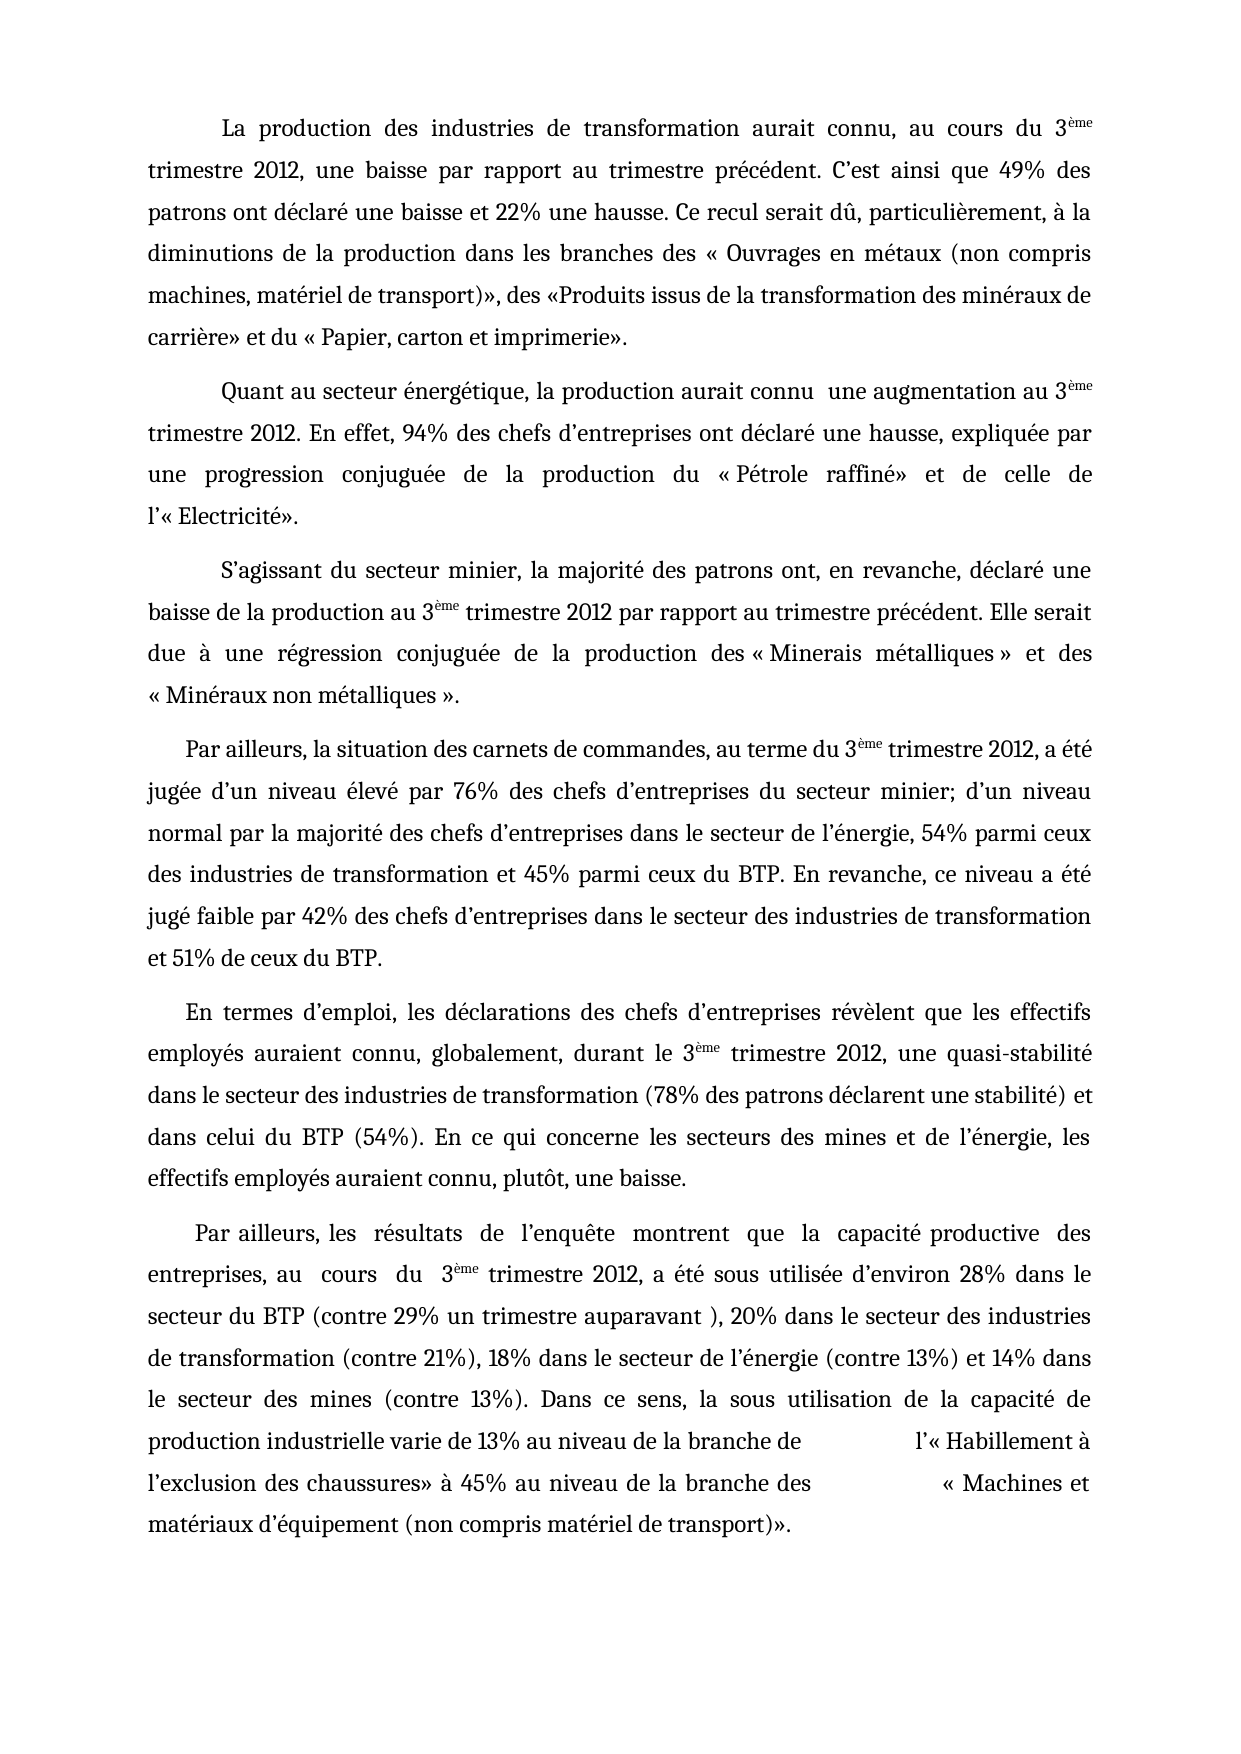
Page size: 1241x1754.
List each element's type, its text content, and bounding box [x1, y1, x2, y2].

text S’agissant du secteur minier, la majorité des patrons ont, en revanche, déclaré une baisse de la production au 3ème trimestre 2012 par rapport au trimestre précédent. Elle serait due à une régression conjuguée de la production des « Minerais métalliques » et des « Minéraux non métalliques ». [148, 545, 1093, 712]
text Par ailleurs, la situation des carnets de commandes, au terme du 3ème trimestre 2012, a été jugée d’un niveau élevé par 76% des chefs d’entreprises du secteur minier; d’un niveau normal par la majorité des chefs d’entreprises dans le secteur de l’énergie, 54% parmi ceux des industries de transformation et 45% parmi ceux du BTP. En revanche, ce niveau a été jugé faible par 42% des chefs d’entreprises dans le secteur des industries de transformation et 51% de ceux du BTP. [148, 724, 1093, 974]
text Quant au secteur énergétique, la production aurait connu une augmentation au 3ème trimestre 2012. En effet, 94% des chefs d’entreprises ont déclaré une hausse, expliquée par une progression conjuguée de la production du « Pétrole raffiné» et de celle de l’« Electricité». [148, 366, 1093, 533]
text Par ailleurs, les résultats de l’enquête montrent que la capacité productive des entreprises, au cours du 3ème trimestre 2012, a été sous utilisée d’environ 28% dans le secteur du BTP (contre 29% un trimestre auparavant ), 20% dans le secteur des industries de transformation (contre 21%), 18% dans le secteur de l’énergie (contre 13%) et 14% dans le secteur des mines (contre 13%). Dans ce sens, la sous utilisation de la capacité de production industrielle varie de 13% au niveau de la branche de l’« Habillement à l’exclusion des chaussures» à 45% au niveau de la branche des « Machines et matériaux d’équipement (non compris matériel de transport)». [148, 1208, 1093, 1541]
text En termes d’emploi, les déclarations des chefs d’entreprises révèlent que les effectifs employés auraient connu, globalement, durant le 3ème trimestre 2012, une quasi-stabilité dans le secteur des industries de transformation (78% des patrons déclarent une stabilité) et dans celui du BTP (54%). En ce qui concerne les secteurs des mines et de l’énergie, les effectifs employés auraient connu, plutôt, une baisse. [148, 987, 1093, 1195]
text La production des industries de transformation aurait connu, au cours du 3ème trimestre 2012, une baisse par rapport au trimestre précédent. C’est ainsi que 49% des patrons ont déclaré une baisse et 22% une hausse. Ce recul serait dû, particulièrement, à la diminutions de la production dans les branches des « Ouvrages en métaux (non compris machines, matériel de transport)», des «Produits issus de la transformation des minéraux de carrière» et du « Papier, carton et imprimerie». [148, 103, 1093, 353]
